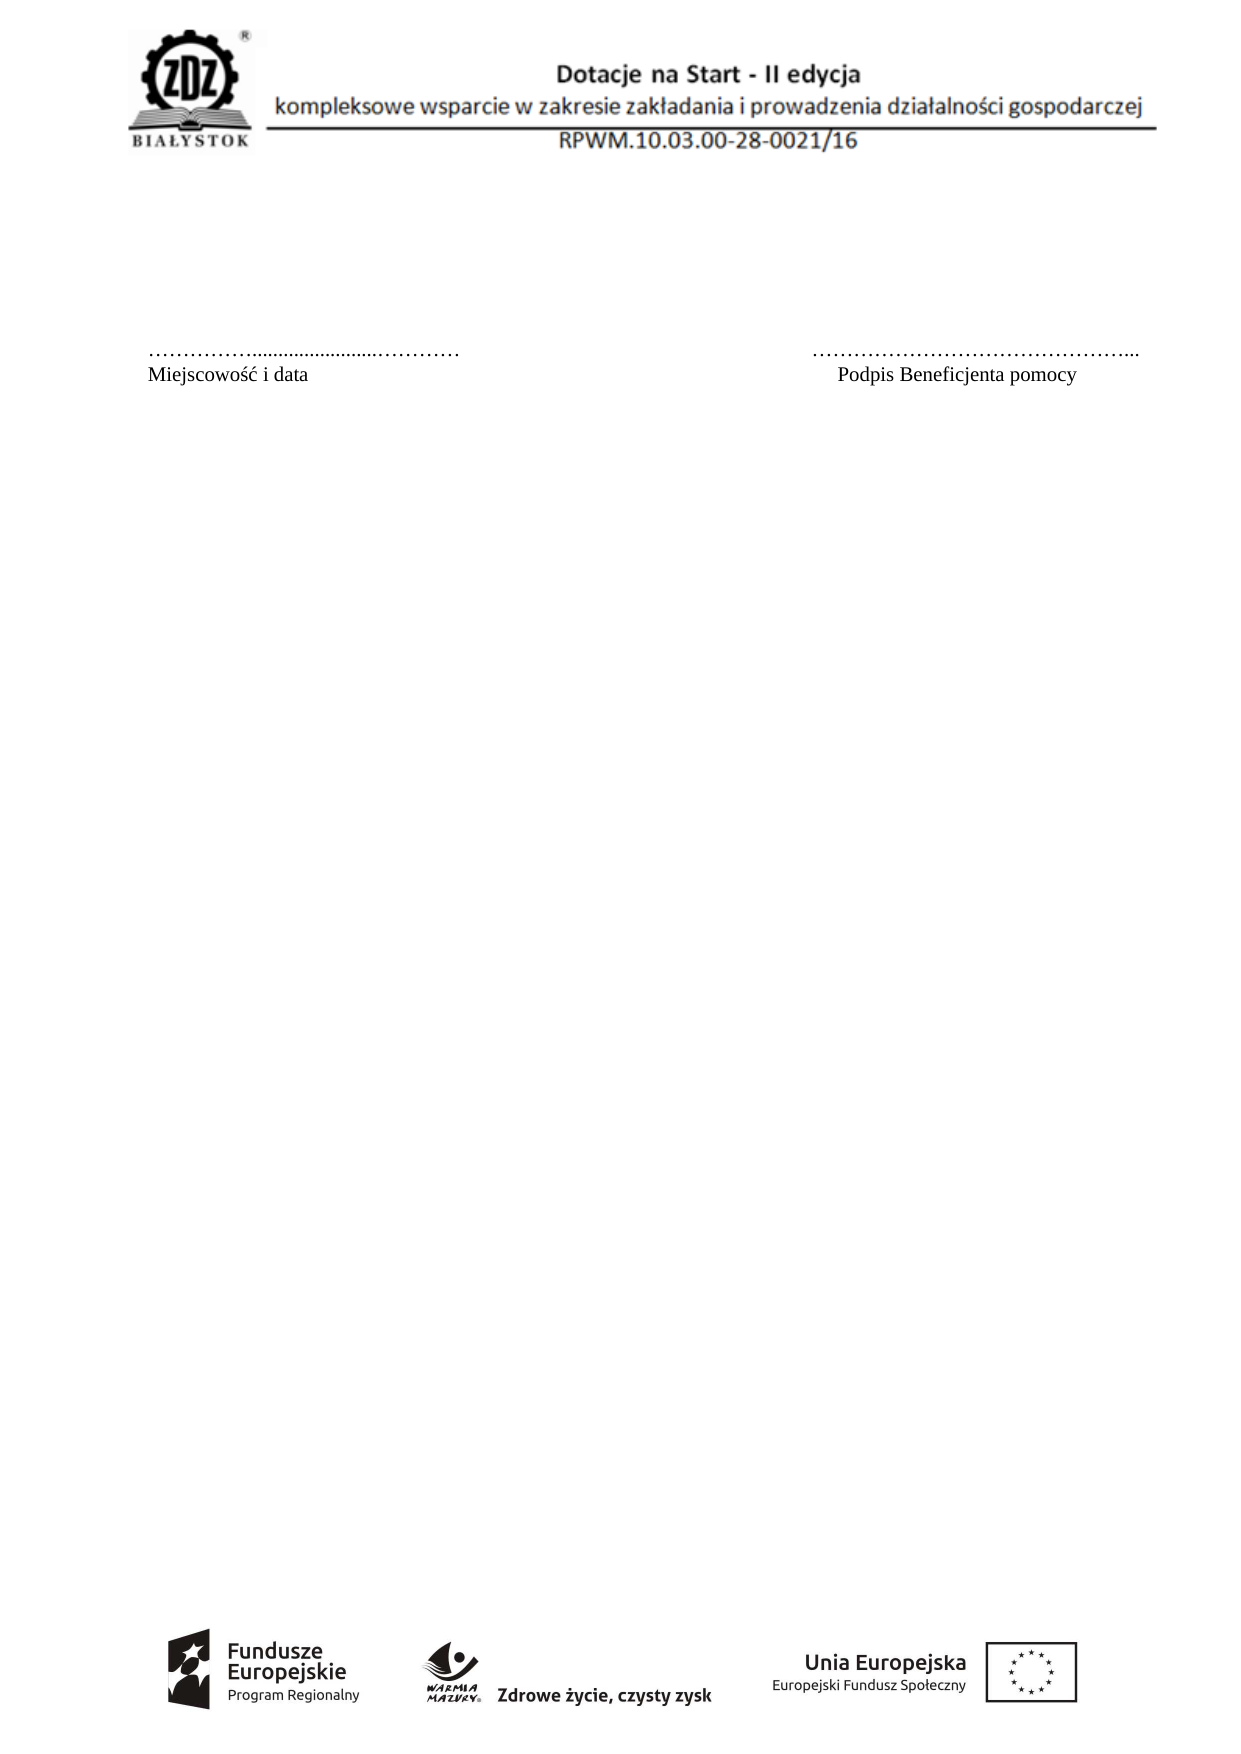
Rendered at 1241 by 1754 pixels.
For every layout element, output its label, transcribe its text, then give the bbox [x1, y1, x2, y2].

picture [147, 1607, 1098, 1730]
text ……………........................………… ………………………………………... [148, 334, 1152, 362]
text Miejscowość i data Podpis Beneficjenta pomocy [148, 362, 1152, 386]
picture [120, 17, 1164, 169]
